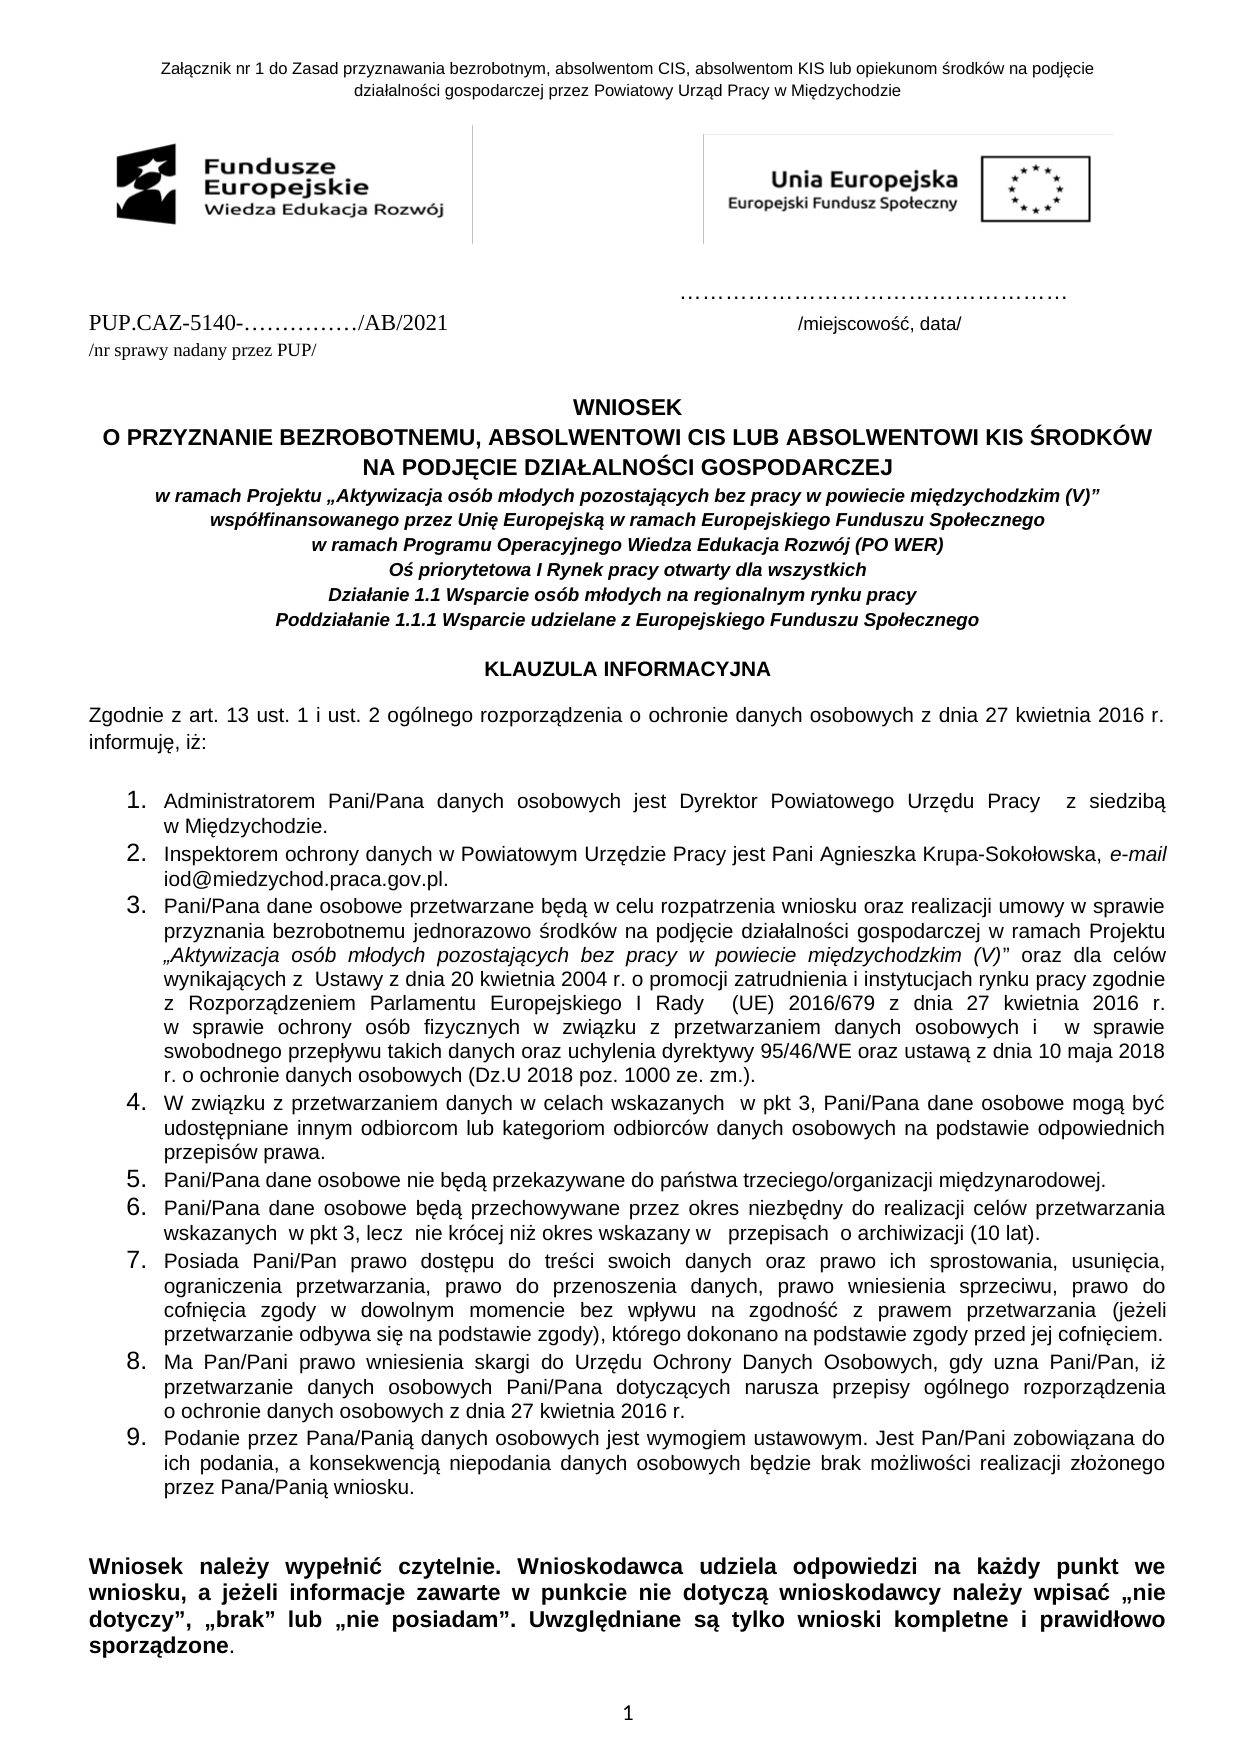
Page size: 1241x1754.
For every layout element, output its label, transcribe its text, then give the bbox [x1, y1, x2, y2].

text w ramach Programu Operacyjnego Wiedza Edukacja Rozwój (PO WER) Oś priorytetowa I Rynek pracy otwarty dla wszystkich [89, 534, 1167, 580]
text Działanie 1.1 Wsparcie osób młodych na regionalnym rynku pracy [89, 583, 1167, 605]
list Podanie przez Pana/Panią danych osobowych jest wymogiem ustawowym. Jest Pan/Pani zobowiązana do ich podania, a konsekwencją niepodania danych osobowych będzie brak możliwości realizacji złożonego przez Pana/Panią wniosku. [126, 1422, 1167, 1499]
text PUP.CAZ-5140-……………/AB/2021 /miejscowość, data/ [89, 308, 1167, 335]
list Ma Pan/Pani prawo wniesienia skargi do Urzędu Ochrony Danych Osobowych, gdy uzna Pani/Pan, iż przetwarzanie danych osobowych Pani/Pana dotyczących narusza przepisy ogólnego rozporządzenia o ochronie danych osobowych z dnia 27 kwietnia 2016 r. [126, 1346, 1167, 1422]
text …………………………………………… [605, 278, 1167, 305]
text KLAUZULA INFORMACYJNA [89, 657, 1167, 681]
list Pani/Pana dane osobowe będą przechowywane przez okres niezbędny do realizacji celów przetwarzania wskazanych w pkt 3, lecz nie krócej niż okres wskazany w przepisach o archiwizacji (10 lat). [126, 1192, 1167, 1245]
list W związku z przetwarzaniem danych w celach wskazanych w pkt 3, Pani/Pana dane osobowe mogą być udostępniane innym odbiorcom lub kategoriom odbiorców danych osobowych na podstawie odpowiednich przepisów prawa. [126, 1087, 1167, 1164]
list Posiada Pani/Pan prawo dostępu do treści swoich danych oraz prawo ich sprostowania, usunięcia, ograniczenia przetwarzania, prawo do przenoszenia danych, prawo wniesienia sprzeciwu, prawo do cofnięcia zgody w dowolnym momencie bez wpływu na zgodność z prawem przetwarzania (jeżeli przetwarzanie odbywa się na podstawie zgody), którego dokonano na podstawie zgody przed jej cofnięciem. [126, 1245, 1167, 1346]
list Inspektorem ochrony danych w Powiatowym Urzędzie Pracy jest Pani Agnieszka Krupa-Sokołowska, e-mail iod@miedzychod.praca.gov.pl. [126, 838, 1167, 891]
text Zgodnie z art. 13 ust. 1 i ust. 2 ogólnego rozporządzenia o ochronie danych osobowych z dnia 27 kwietnia 2016 r. informuję, iż: [89, 703, 1167, 754]
text O PRZYZNANIE BEZROBOTNEMU, ABSOLWENTOWI CIS LUB ABSOLWENTOWI KIS ŚRODKÓW NA PODJĘCIE DZIAŁALNOŚCI GOSPODARCZEJ [89, 424, 1167, 481]
list Administratorem Pani/Pana danych osobowych jest Dyrektor Powiatowego Urzędu Pracy z siedzibą w Międzychodzie. [126, 785, 1167, 838]
list Pani/Pana dane osobowe przetwarzane będą w celu rozpatrzenia wniosku oraz realizacji umowy w sprawie przyznania bezrobotnemu jednorazowo środków na podjęcie działalności gospodarczej w ramach Projektu „Aktywizacja osób młodych pozostających bez pracy w powiecie międzychodzkim (V)” oraz dla celów wynikających z Ustawy z dnia 20 kwietnia 2004 r. o promocji zatrudnienia i instytucjach rynku pracy zgodnie z Rozporządzeniem Parlamentu Europejskiego I Rady (UE) 2016/679 z dnia 27 kwietnia 2016 r. w sprawie ochrony osób fizycznych w związku z przetwarzaniem danych osobowych i w sprawie swobodnego przepływu takich danych oraz uchylenia dyrektywy 95/46/WE oraz ustawą z dnia 10 maja 2018 r. o ochronie danych osobowych (Dz.U 2018 poz. 1000 ze. zm.). [126, 891, 1167, 1087]
text /nr sprawy nadany przez PUP/ [89, 339, 1167, 360]
text w ramach Projektu „Aktywizacja osób młodych pozostających bez pracy w powiecie międzychodzkim (V)” współfinansowanego przez Unię Europejską w ramach Europejskiego Funduszu Społecznego [89, 484, 1167, 531]
text Poddziałanie 1.1.1 Wsparcie udzielane z Europejskiego Funduszu Społecznego [89, 608, 1167, 630]
text Wniosek należy wypełnić czytelnie. Wnioskodawca udziela odpowiedzi na każdy punkt we wniosku, a jeżeli informacje zawarte w punkcie nie dotyczą wnioskodawcy należy wpisać „nie dotyczy”, „brak” lub „nie posiadam”. Uwzględniane są tylko wnioski kompletne i prawidłowo sporządzone. [89, 1553, 1167, 1658]
picture [88, 125, 1114, 244]
text działalności gospodarczej przez Powiatowy Urząd Pracy w Międzychodzie [89, 81, 1167, 100]
text Załącznik nr 1 do Zasad przyznawania bezrobotnym, absolwentom CIS, absolwentom KIS lub opiekunom środków na podjęcie [89, 59, 1167, 78]
list Pani/Pana dane osobowe nie będą przekazywane do państwa trzeciego/organizacji międzynarodowej. [126, 1164, 1167, 1192]
text WNIOSEK [89, 394, 1167, 420]
